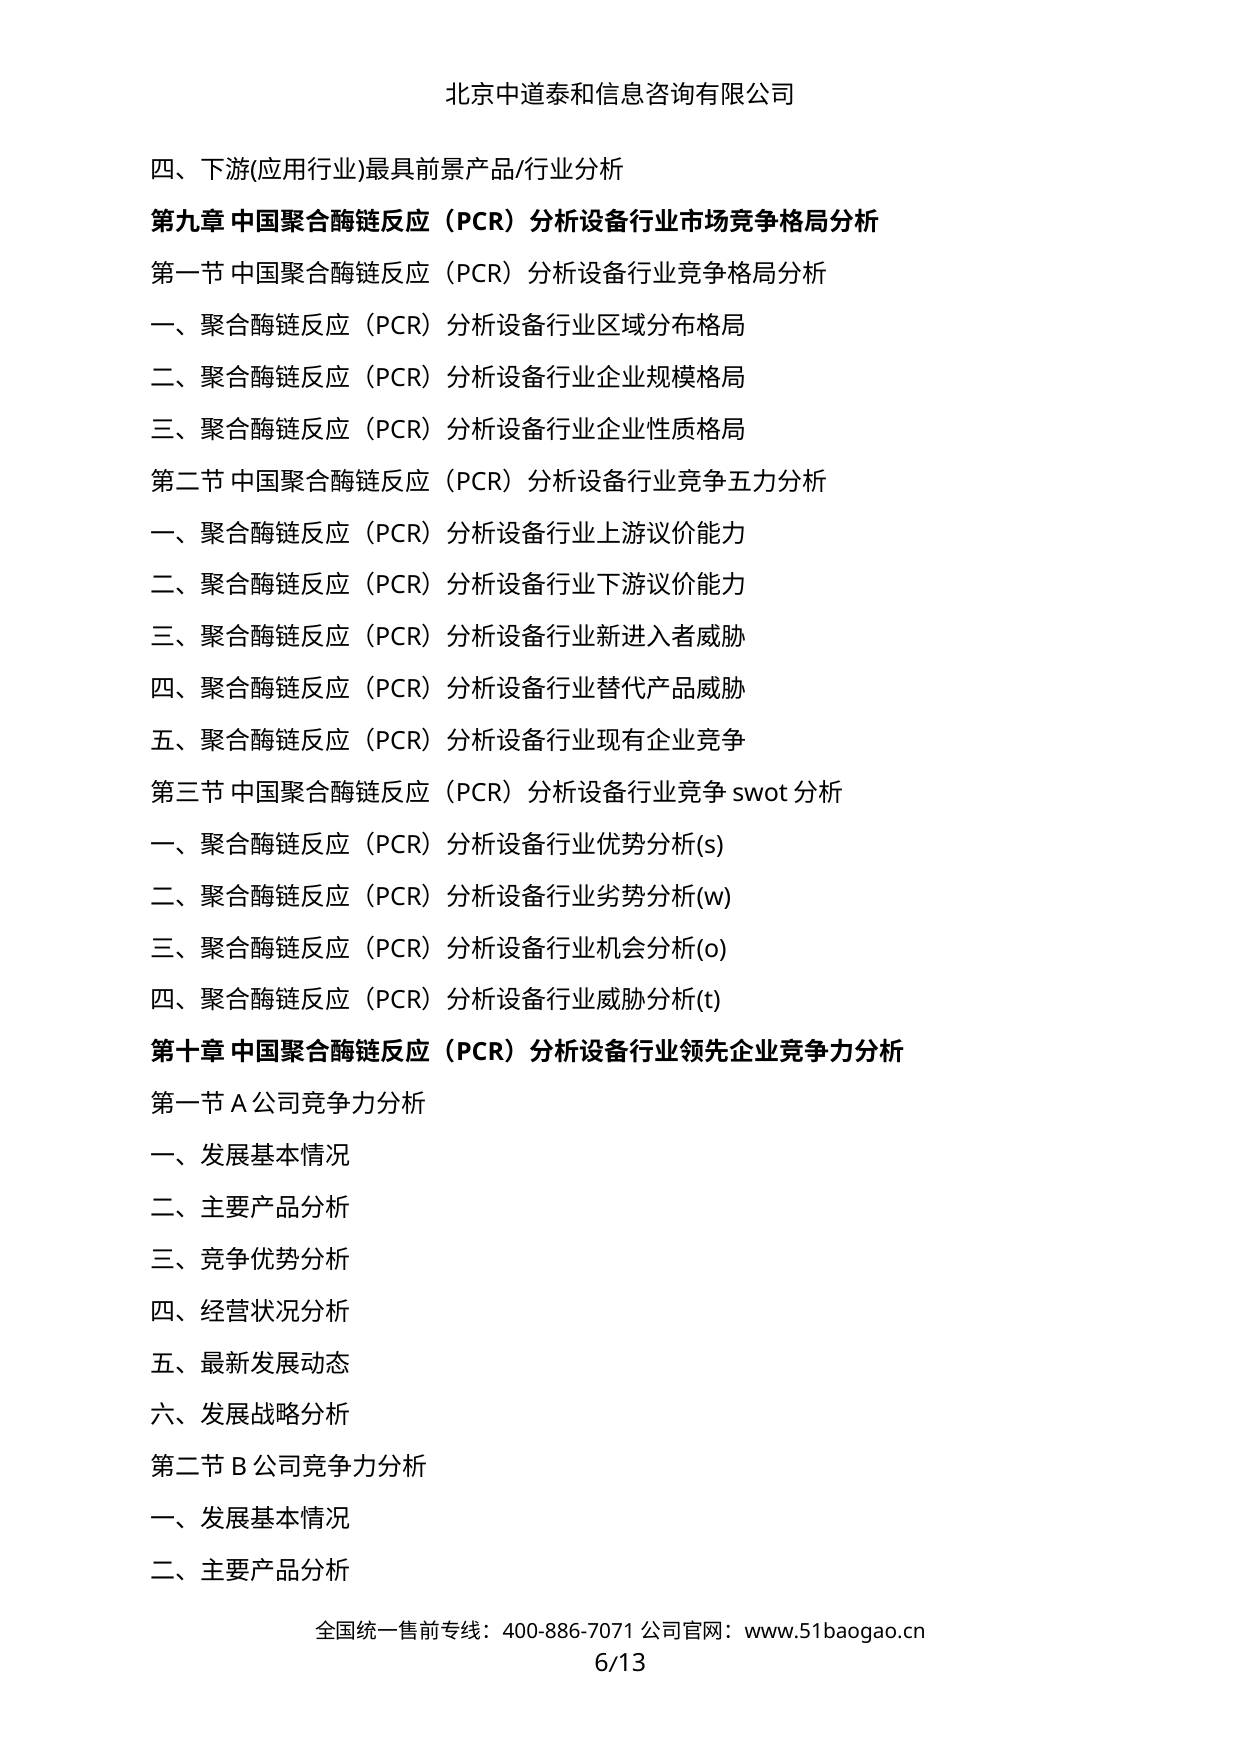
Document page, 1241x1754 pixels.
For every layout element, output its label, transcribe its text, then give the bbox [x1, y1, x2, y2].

text 第九章 中国聚合酶链反应（PCR）分析设备行业市场竞争格局分析 [150, 202, 1090, 238]
text 第二节 B公司竞争力分析 [150, 1447, 1090, 1483]
text 五、聚合酶链反应（PCR）分析设备行业现有企业竞争 [150, 721, 1090, 757]
text 一、聚合酶链反应（PCR）分析设备行业上游议价能力 [150, 513, 1090, 549]
text 三、聚合酶链反应（PCR）分析设备行业企业性质格局 [150, 409, 1090, 446]
text 六、发展战略分析 [150, 1395, 1090, 1431]
text 二、主要产品分析 [150, 1187, 1090, 1224]
text 三、聚合酶链反应（PCR）分析设备行业新进入者威胁 [150, 617, 1090, 653]
text 二、主要产品分析 [150, 1551, 1090, 1587]
text 一、发展基本情况 [150, 1499, 1090, 1535]
text 四、经营状况分析 [150, 1291, 1090, 1327]
text 二、聚合酶链反应（PCR）分析设备行业下游议价能力 [150, 565, 1090, 601]
text 二、聚合酶链反应（PCR）分析设备行业企业规模格局 [150, 357, 1090, 394]
text 第二节 中国聚合酶链反应（PCR）分析设备行业竞争五力分析 [150, 461, 1090, 497]
text 四、聚合酶链反应（PCR）分析设备行业替代产品威胁 [150, 669, 1090, 705]
text 三、竞争优势分析 [150, 1239, 1090, 1276]
text 第十章 中国聚合酶链反应（PCR）分析设备行业领先企业竞争力分析 [150, 1032, 1090, 1068]
text 四、聚合酶链反应（PCR）分析设备行业威胁分析(t) [150, 980, 1090, 1016]
text 四、下游(应用行业)最具前景产品/行业分析 [150, 150, 1090, 186]
text 一、聚合酶链反应（PCR）分析设备行业区域分布格局 [150, 306, 1090, 342]
text 五、最新发展动态 [150, 1343, 1090, 1379]
text 一、发展基本情况 [150, 1136, 1090, 1172]
text 第一节 A公司竞争力分析 [150, 1084, 1090, 1120]
text 第一节 中国聚合酶链反应（PCR）分析设备行业竞争格局分析 [150, 254, 1090, 290]
text 二、聚合酶链反应（PCR）分析设备行业劣势分析(w) [150, 876, 1090, 912]
text 三、聚合酶链反应（PCR）分析设备行业机会分析(o) [150, 928, 1090, 964]
text 一、聚合酶链反应（PCR）分析设备行业优势分析(s) [150, 824, 1090, 861]
text 第三节 中国聚合酶链反应（PCR）分析设备行业竞争swot分析 [150, 772, 1090, 809]
